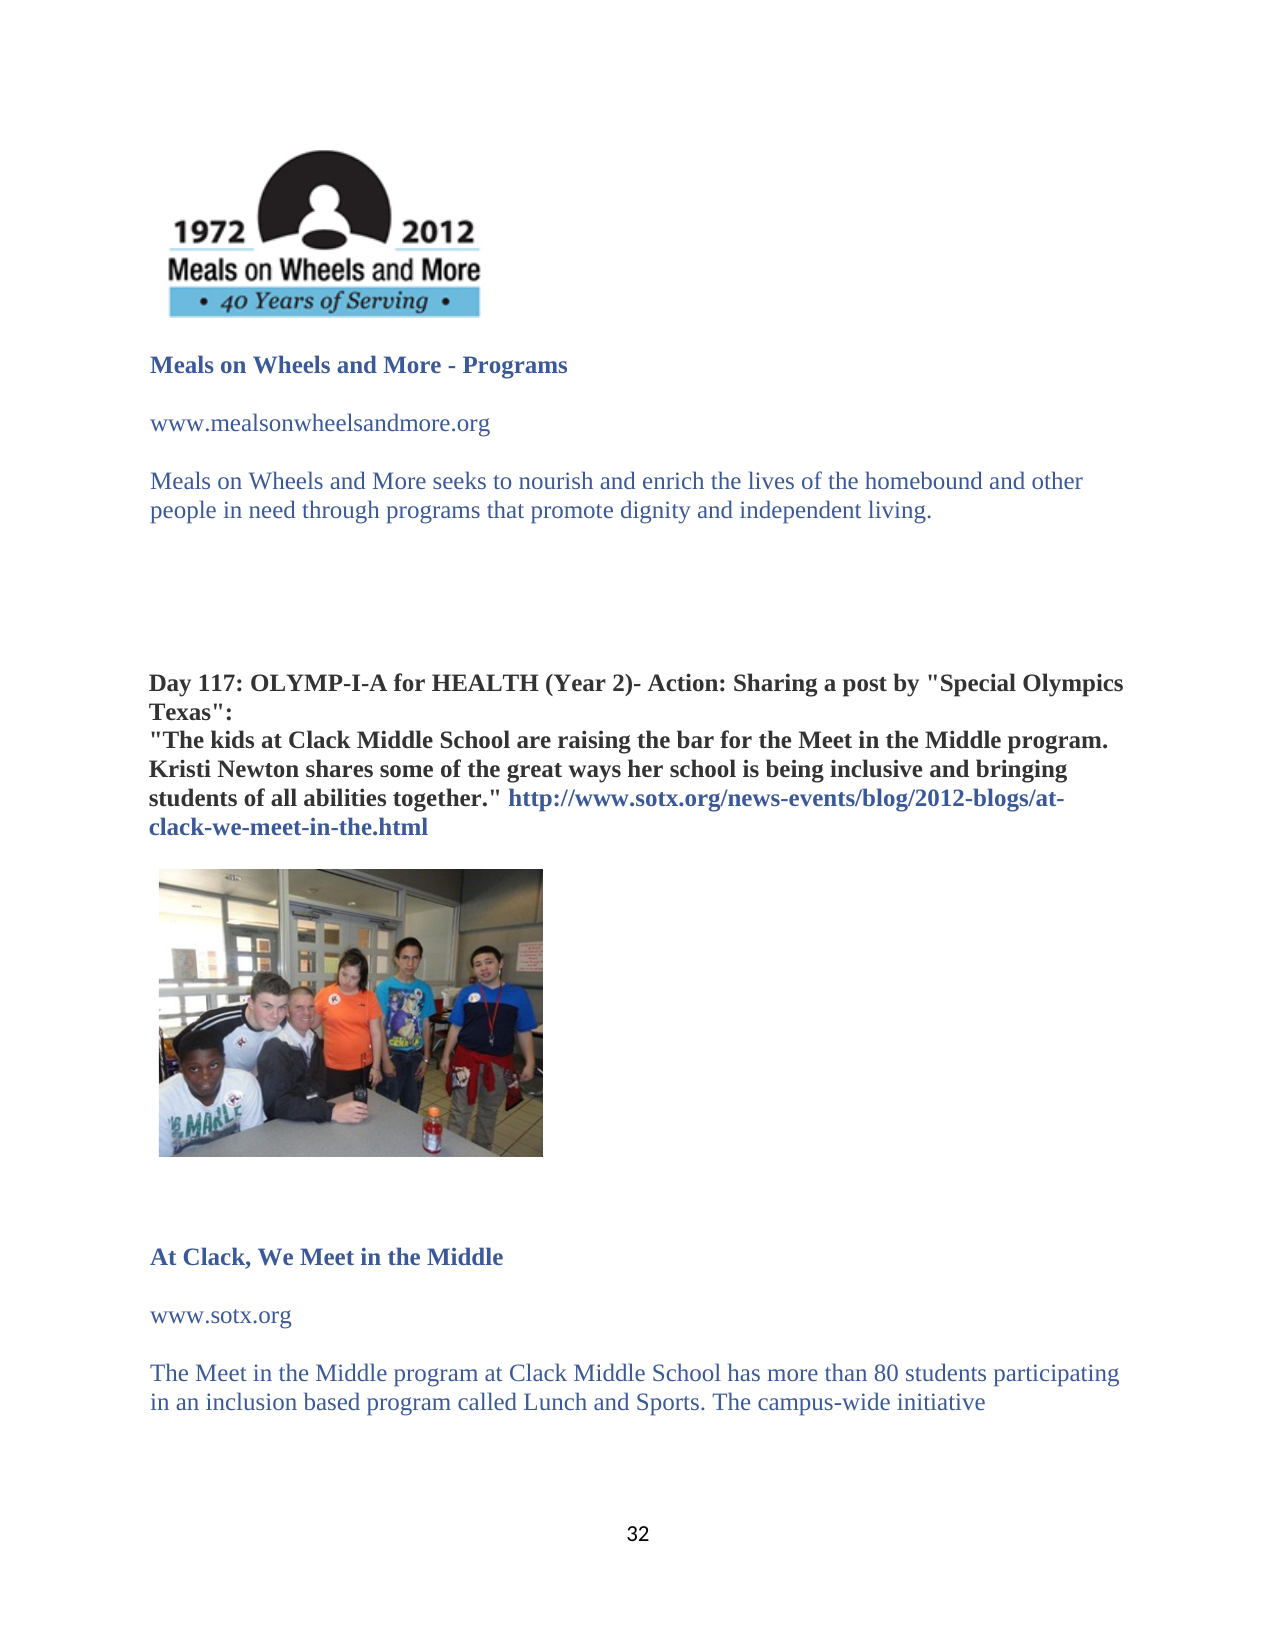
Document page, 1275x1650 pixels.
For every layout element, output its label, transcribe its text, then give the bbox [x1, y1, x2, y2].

text www.sotx.org [150, 1300, 1125, 1329]
text The Meet in the Middle program at Clack Middle School has more than 80 students participating in an inclusion based program called Lunch and Sports. The campus-wide initiative [150, 1358, 1125, 1416]
text At Clack, We Meet in the Middle [150, 1242, 1125, 1271]
picture [158, 150, 492, 318]
picture [158, 869, 543, 1157]
text Day 117: OLYMP-I-A for HEALTH (Year 2)- Action: Sharing a post by "Special Olympics Texas": "The kids at Clack Middle School are raising the bar for the Meet in the Middle program. Kristi Newton shares some of the great ways her school is being inclusive and bringing students of all abilities together." http://www.sotx.org/news-events/blog/2012-blogs/at-clack-we-meet-in-the.html [148, 668, 1125, 840]
text Meals on Wheels and More seeks to nourish and enrich the lives of the homebound and other people in need through programs that promote dignity and independent living. [150, 466, 1125, 524]
text Meals on Wheels and More - Programs [150, 351, 1125, 379]
text www.mealsonwheelsandmore.org [150, 408, 1125, 437]
